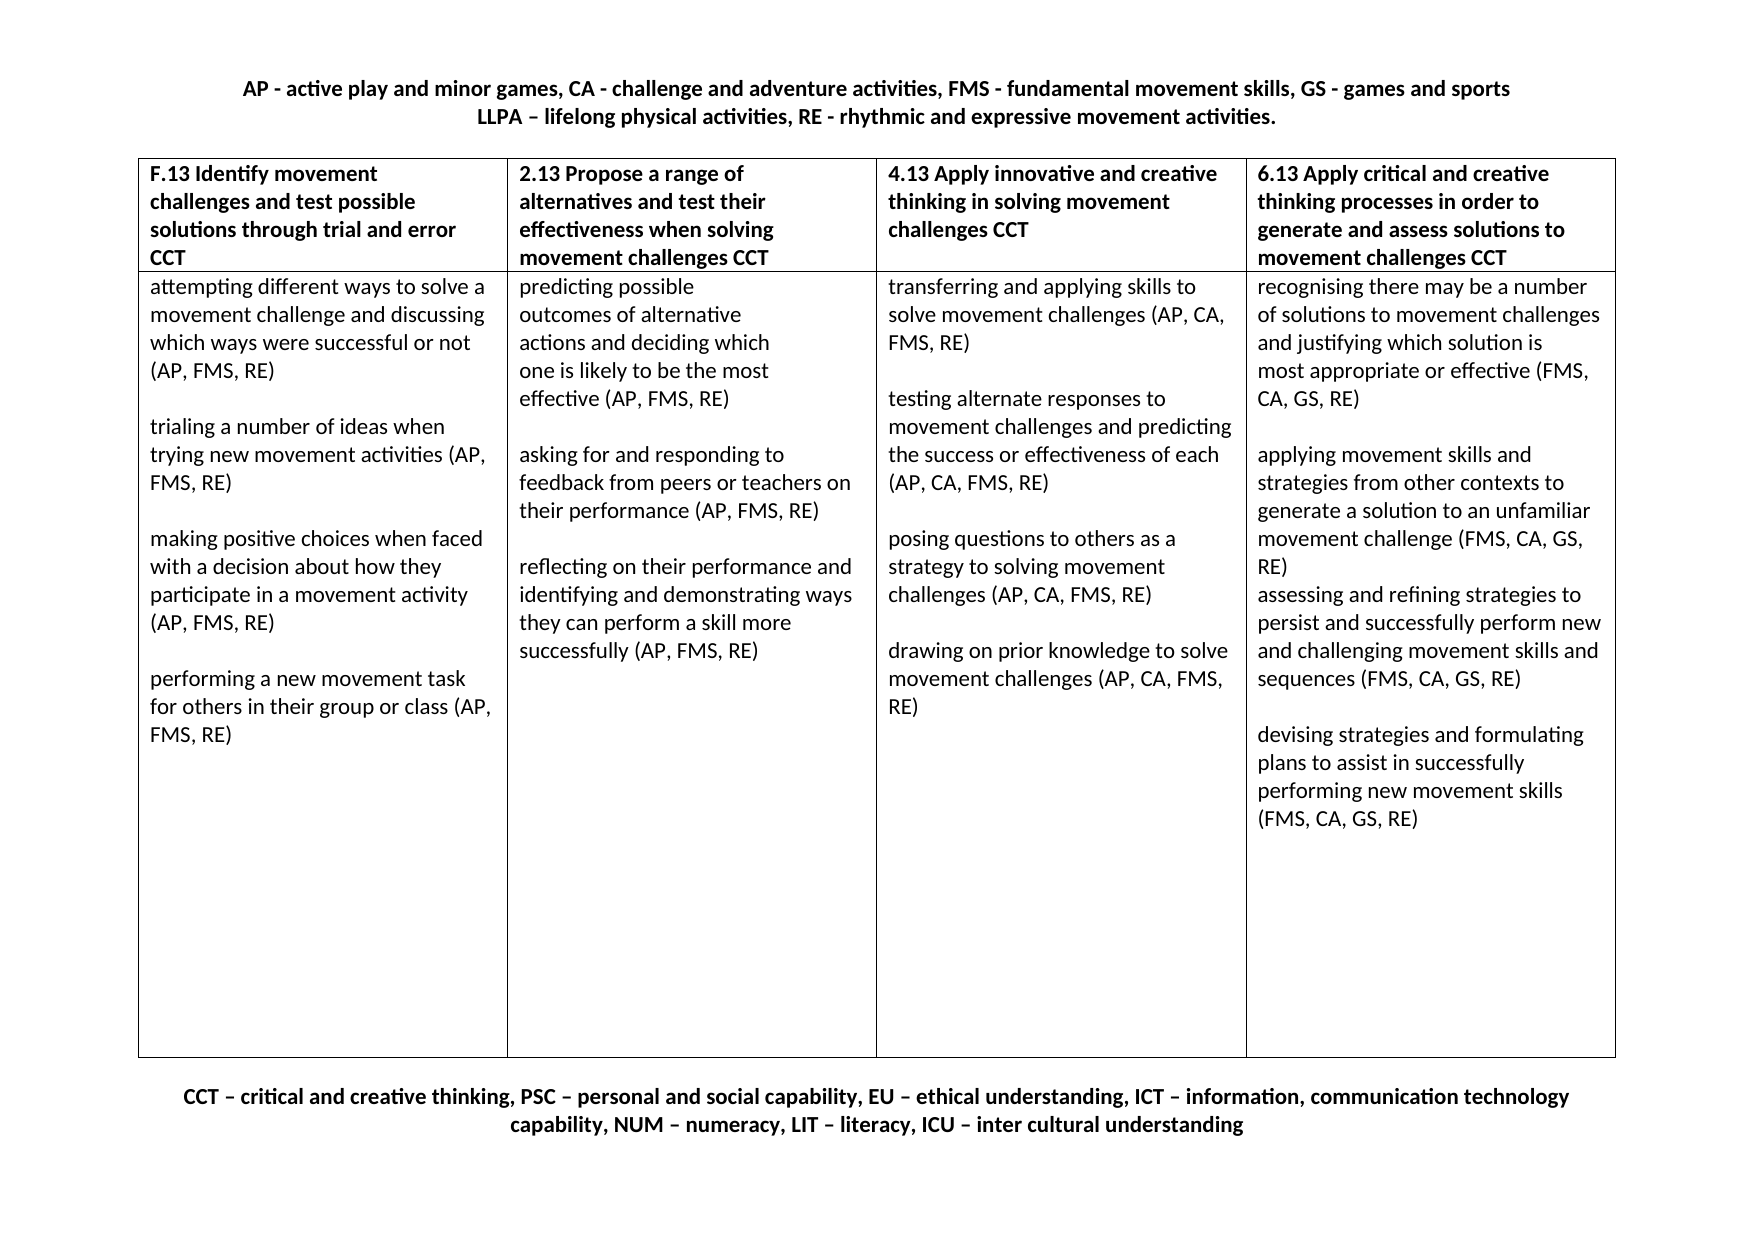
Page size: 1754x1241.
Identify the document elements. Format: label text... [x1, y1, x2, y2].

table_cell predicting possible outcomes of alternative actions and deciding which one is likely to be the most effective (AP, FMS, RE) asking for and responding to feedback from peers or teachers on their performance (AP, FMS, RE) reflecting on their performance and identifying and demonstrating ways they can perform a skill more successfully (AP, FMS, RE) [508, 272, 876, 1057]
table_cell transferring and applying skills to solve movement challenges (AP, CA, FMS, RE) testing alternate responses to movement challenges and predicting the success or effectiveness of each (AP, CA, FMS, RE) posing questions to others as a strategy to solving movement challenges (AP, CA, FMS, RE) drawing on prior knowledge to solve movement challenges (AP, CA, FMS, RE) [877, 272, 1246, 1057]
table_cell 2.13 Propose a range of alternatives and test their effectiveness when solving movement challenges CCT [508, 159, 876, 271]
table_cell 4.13 Apply innovative and creative thinking in solving movement challenges CCT [877, 159, 1246, 271]
table_cell F.13 Identify movement challenges and test possible solutions through trial and error CCT [139, 159, 507, 271]
table_cell 6.13 Apply critical and creative thinking processes in order to generate and assess solutions to movement challenges CCT [1247, 159, 1615, 271]
table_cell recognising there may be a number of solutions to movement challenges and justifying which solution is most appropriate or effective (FMS, CA, GS, RE) applying movement skills and strategies from other contexts to generate a solution to an unfamiliar movement challenge (FMS, CA, GS, RE) assessing and refining strategies to persist and successfully perform new and challenging movement skills and sequences (FMS, CA, GS, RE) devising strategies and formulating plans to assist in successfully performing new movement skills (FMS, CA, GS, RE) [1247, 272, 1615, 1057]
table_cell attempting different ways to solve a movement challenge and discussing which ways were successful or not (AP, FMS, RE) trialing a number of ideas when trying new movement activities (AP, FMS, RE) making positive choices when faced with a decision about how they participate in a movement activity (AP, FMS, RE) performing a new movement task for others in their group or class (AP, FMS, RE) [139, 272, 507, 1057]
